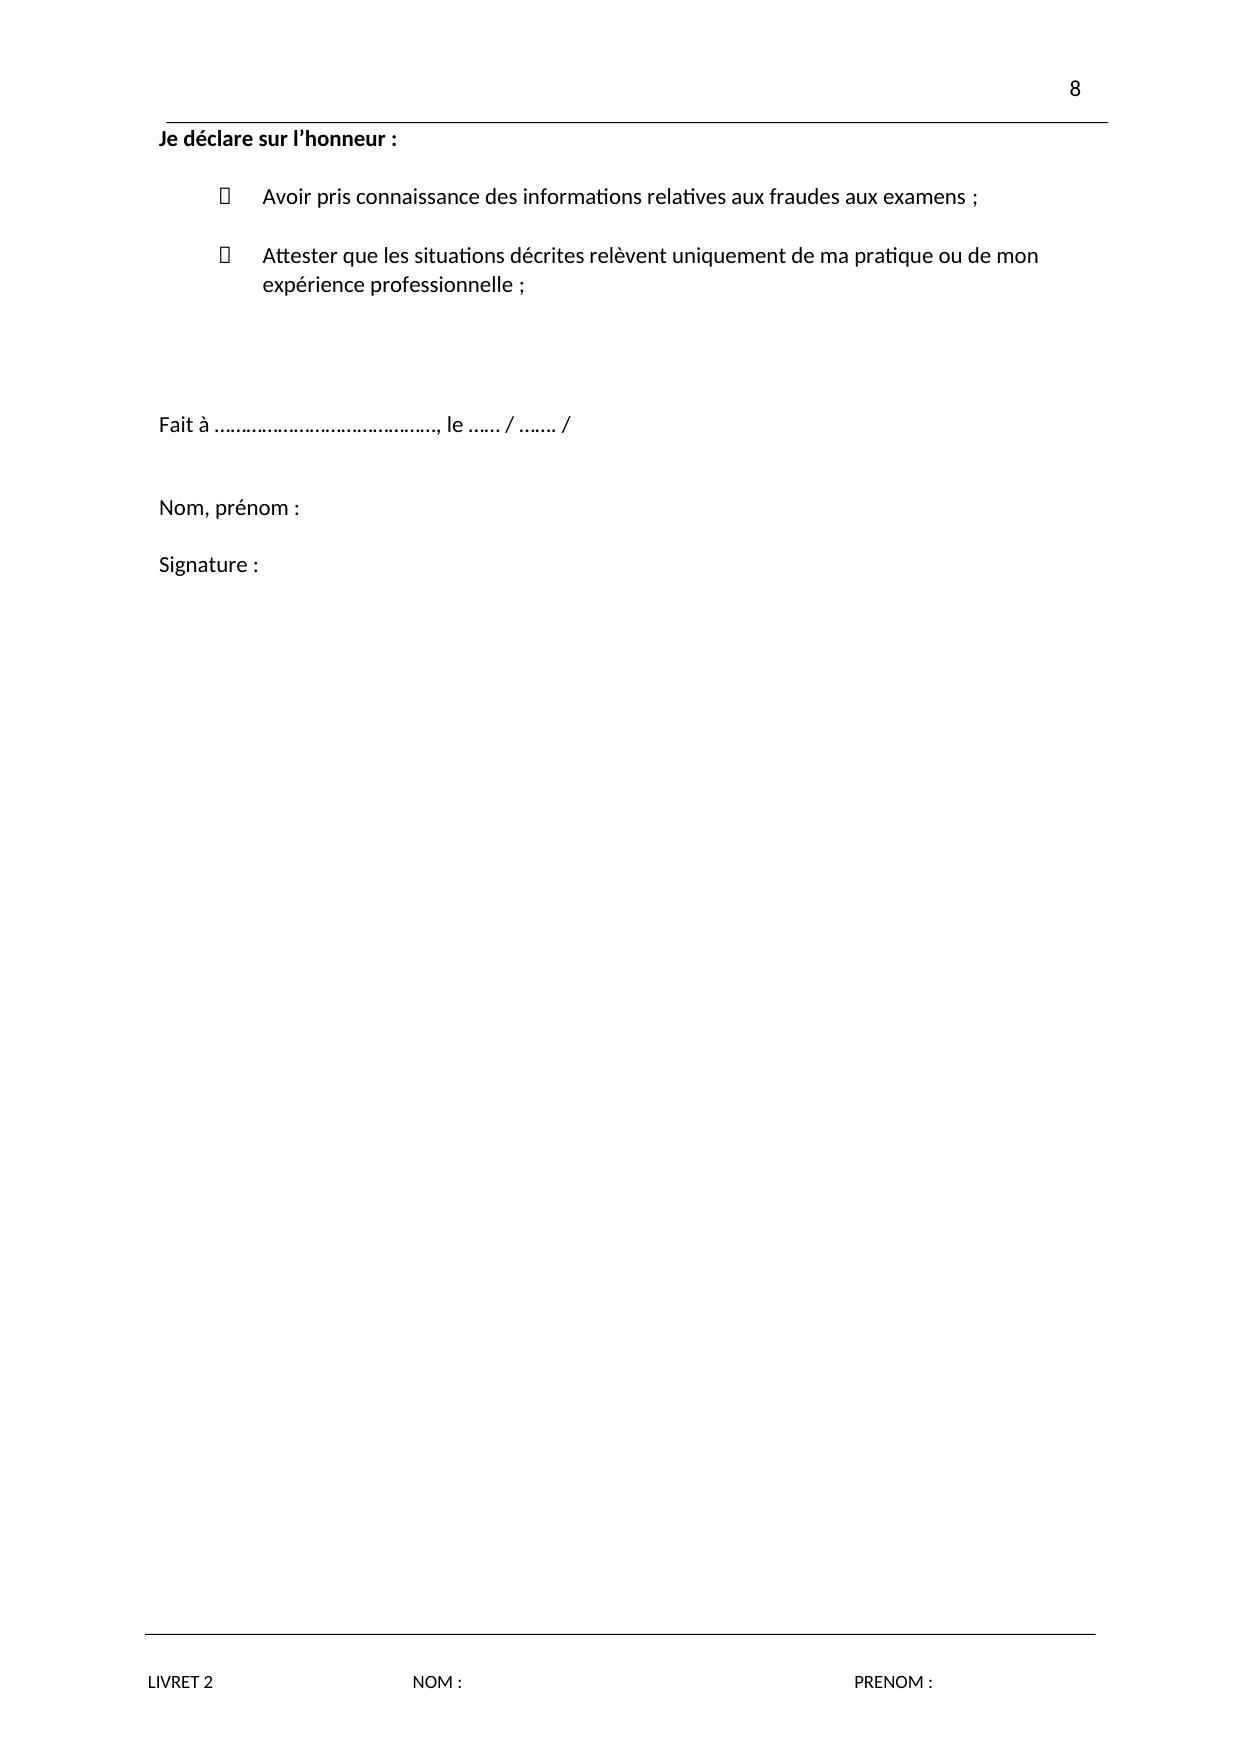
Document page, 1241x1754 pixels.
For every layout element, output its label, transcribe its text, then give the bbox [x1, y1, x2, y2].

text Fait à ……………………………………, le …… / ……. / Nom, prénom : [159, 355, 573, 521]
text Je déclare sur l’honneur : [159, 124, 1105, 152]
text Signature : [159, 550, 1105, 578]
text  Attester que les situations décrites relèvent uniquement de ma pratique ou de mon expérience professionnelle ; [218, 239, 1078, 298]
text  Avoir pris connaissance des informations relatives aux fraudes aux examens ; [218, 180, 1105, 211]
